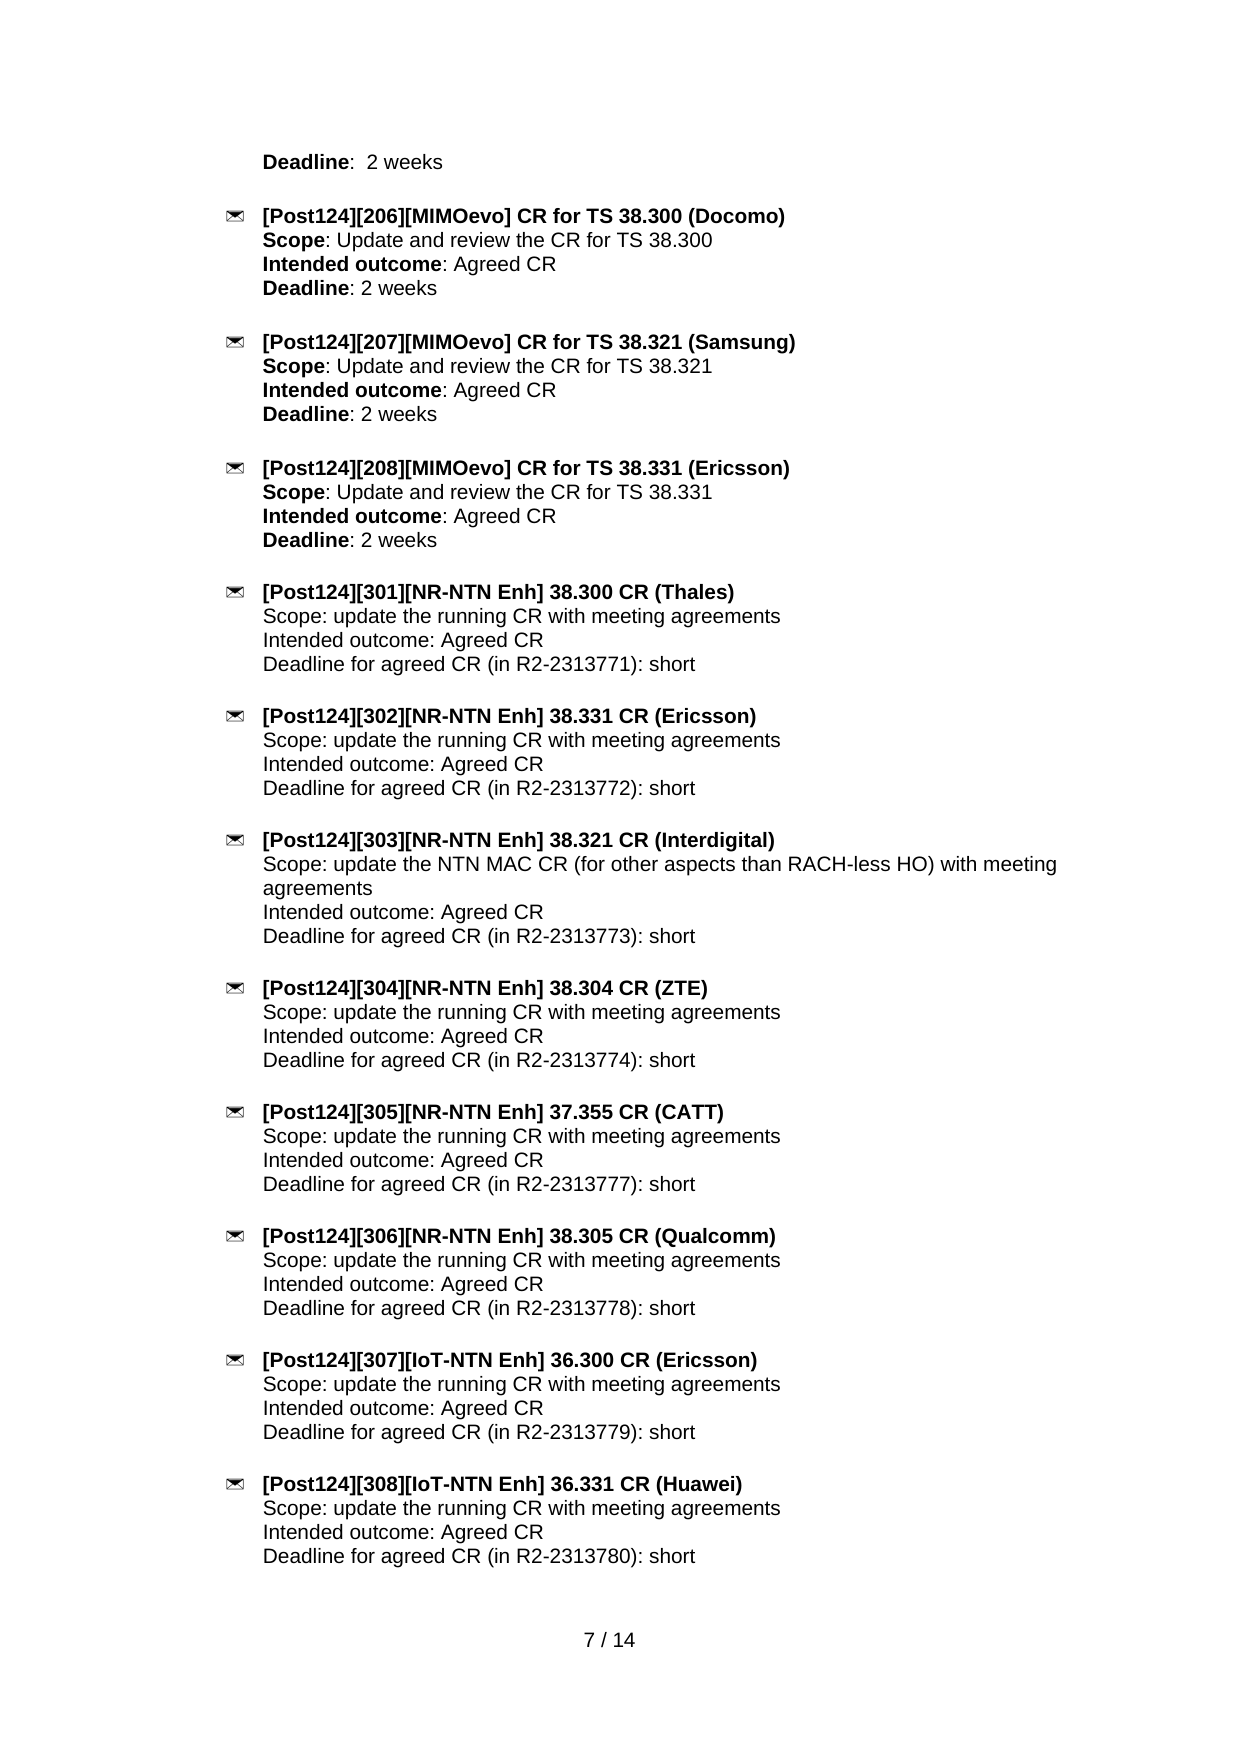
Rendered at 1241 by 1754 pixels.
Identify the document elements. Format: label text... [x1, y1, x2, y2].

text Scope: update the running CR with meeting agreements [225, 1124, 1125, 1148]
text Intended outcome: Agreed CR [225, 1024, 1125, 1048]
text Deadline: 2 weeks [262, 527, 1125, 551]
text Scope: Update and review the CR for TS 38.300 [262, 228, 1125, 252]
list [Post124][208][MIMOevo] CR for TS 38.331 (Ericsson) [225, 456, 1125, 479]
text Intended outcome: Agreed CR [225, 628, 1125, 652]
list [Post124][301][NR-NTN Enh] 38.300 CR (Thales) [225, 579, 1125, 604]
text Scope: update the running CR with meeting agreements [225, 1000, 1125, 1024]
text Intended outcome: Agreed CR [225, 752, 1125, 776]
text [225, 1496, 1125, 1520]
list [Post124][303][NR-NTN Enh] 38.321 CR (Interdigital) [225, 828, 1125, 852]
text Intended outcome: Agreed CR [225, 1396, 1125, 1420]
list [Post124][307][IoT-NTN Enh] 36.300 CR (Ericsson) [225, 1348, 1125, 1372]
text Deadline for agreed CR (in R2-2313779): short [225, 1420, 1125, 1444]
text Scope: update the running CR with meeting agreements [225, 1248, 1125, 1272]
list [Post124][306][NR-NTN Enh] 38.305 CR (Qualcomm) [225, 1224, 1125, 1248]
text Deadline for agreed CR (in R2-2313777): short [225, 1172, 1125, 1196]
text Scope: update the running CR with meeting agreements [225, 604, 1125, 628]
text Scope: update the NTN MAC CR (for other aspects than RACH-less HO) with meeting agreements [225, 852, 1125, 900]
text Intended outcome: Agreed CR [225, 1148, 1125, 1172]
text Scope: Update and review the CR for TS 38.321 [262, 354, 1125, 378]
text Scope: update the running CR with meeting agreements [225, 1372, 1125, 1396]
text Deadline for agreed CR (in R2-2313774): short [225, 1048, 1125, 1072]
text Scope: update the running CR with meeting agreements [225, 728, 1125, 752]
text Intended outcome: Agreed CR [225, 1272, 1125, 1296]
text Intended outcome: Agreed CR [262, 378, 1125, 402]
text Deadline for agreed CR (in R2-2313772): short [225, 776, 1125, 799]
list [Post124][302][NR-NTN Enh] 38.331 CR (Ericsson) [225, 704, 1125, 728]
text Intended outcome: Agreed CR [262, 503, 1125, 527]
text Deadline: 2 weeks [262, 402, 1125, 426]
text Deadline for agreed CR (in R2-2313778): short [225, 1296, 1125, 1320]
list [Post124][305][NR-NTN Enh] 37.355 CR (CATT) [225, 1100, 1125, 1124]
text Intended outcome: Agreed CR [225, 900, 1125, 924]
list [Post124][206][MIMOevo] CR for TS 38.300 (Docomo) [225, 204, 1125, 228]
list [Post124][308][IoT-NTN Enh] 36.331 CR (Huawei) [225, 1472, 1125, 1496]
text Deadline for agreed CR (in R2-2313773): short [225, 924, 1125, 948]
text Deadline for agreed CR (in R2-2313780): short [225, 1544, 1125, 1568]
text Deadline for agreed CR (in R2-2313771): short [225, 652, 1125, 676]
text Intended outcome: Agreed CR [225, 1520, 1125, 1544]
text Deadline: 2 weeks [262, 150, 1125, 174]
text Scope: Update and review the CR for TS 38.331 [262, 479, 1125, 503]
list [Post124][207][MIMOevo] CR for TS 38.321 (Samsung) [225, 330, 1125, 354]
list [Post124][304][NR-NTN Enh] 38.304 CR (ZTE) [225, 976, 1125, 1000]
text Deadline: 2 weeks [262, 276, 1125, 300]
text Intended outcome: Agreed CR [262, 252, 1125, 276]
